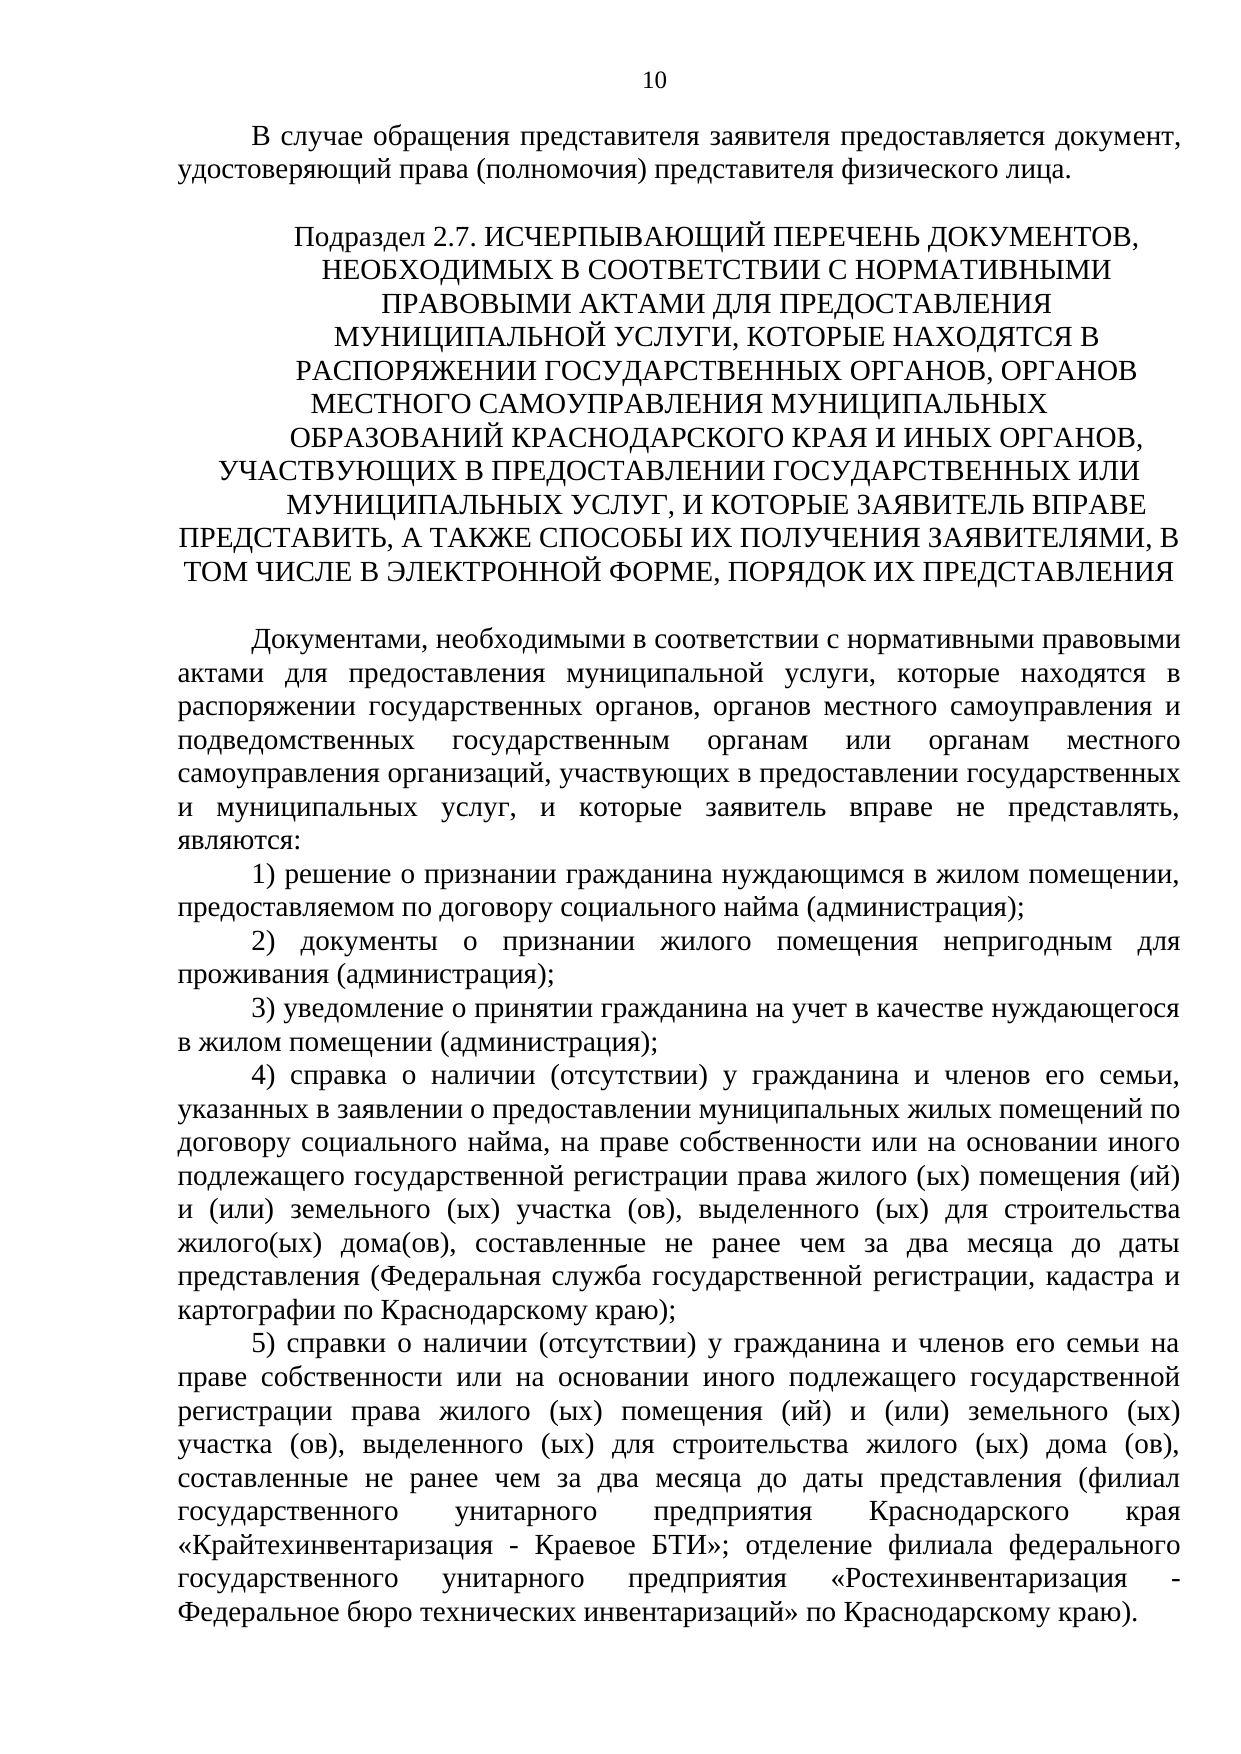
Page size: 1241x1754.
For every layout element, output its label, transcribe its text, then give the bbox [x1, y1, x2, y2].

text Документами, необходимыми в соответствии с нормативными правовыми актами для предоставления муниципальной услуги, которые находятся в распоряжении государственных органов, органов местного самоуправления и подведомственных государственным органам или органам местного самоуправления организаций, участвующих в предоставлении государственных и муниципальных услуг, и которые заявитель вправе не представлять, являются: [177, 621, 1181, 856]
text МУНИЦИПАЛЬНОЙ УСЛУГИ, КОТОРЫЕ НАХОДЯТСЯ В [177, 319, 1181, 353]
text НЕОБХОДИМЫХ В СООТВЕТСТВИИ С НОРМАТИВНЫМИ [177, 252, 1181, 286]
text 5) справки о наличии (отсутствии) у гражданина и членов его семьи на праве собственности или на основании иного подлежащего государственной регистрации права жилого (ых) помещения (ий) и (или) земельного (ых) участка (ов), выделенного (ых) для строительства жилого (ых) дома (ов), составленные не ранее чем за два месяца до даты представления (филиал государственного унитарного предприятия Краснодарского края «Крайтехинвентаризация - Краевое БТИ»; отделение филиала федерального государственного унитарного предприятия «Ростехинвентаризация - Федеральное бюро технических инвентаризаций» по Краснодарскому краю). [177, 1326, 1181, 1627]
text ПРАВОВЫМИ АКТАМИ ДЛЯ ПРЕДОСТАВЛЕНИЯ [177, 286, 1181, 319]
text 2) документы о признании жилого помещения непригодным для проживания (администрация); [177, 923, 1181, 990]
text МУНИЦИПАЛЬНЫХ УСЛУГ, И КОТОРЫЕ ЗАЯВИТЕЛЬ ВПРАВЕ ПРЕДСТАВИТЬ, А ТАКЖЕ СПОСОБЫ ИХ ПОЛУЧЕНИЯ ЗАЯВИТЕЛЯМИ, В ТОМ ЧИСЛЕ В ЭЛЕКТРОННОЙ ФОРМЕ, ПОРЯДОК ИХ ПРЕДСТАВЛЕНИЯ [177, 487, 1181, 588]
text В случае обращения представителя заявителя предоставляется документ, удостоверяющий права (полномочия) представителя физического лица. [177, 118, 1181, 185]
text 3) уведомление о принятии гражданина на учет в качестве нуждающегося в жилом помещении (администрация); [177, 990, 1181, 1057]
text РАСПОРЯЖЕНИИ ГОСУДАРСТВЕННЫХ ОРГАНОВ, ОРГАНОВ МЕСТНОГО САМОУПРАВЛЕНИЯ МУНИЦИПАЛЬНЫХ [177, 353, 1181, 420]
text ОБРАЗОВАНИЙ КРАСНОДАРСКОГО КРАЯ И ИНЫХ ОРГАНОВ, УЧАСТВУЮЩИХ В ПРЕДОСТАВЛЕНИИ ГОСУДАРСТВЕННЫХ ИЛИ [177, 420, 1181, 487]
text 1) решение о признании гражданина нуждающимся в жилом помещении, предоставляемом по договору социального найма (администрация); [177, 856, 1181, 923]
text Подраздел 2.7. ИСЧЕРПЫВАЮЩИЙ ПЕРЕЧЕНЬ ДОКУМЕНТОВ, [177, 219, 1181, 252]
text 4) справка о наличии (отсутствии) у гражданина и членов его семьи, указанных в заявлении о предоставлении муниципальных жилых помещений по договору социального найма, на праве собственности или на основании иного подлежащего государственной регистрации права жилого (ых) помещения (ий) и (или) земельного (ых) участка (ов), выделенного (ых) для строительства жилого(ых) дома(ов), составленные не ранее чем за два месяца до даты представления (Федеральная служба государственной регистрации, кадастра и картографии по Краснодарскому краю); [177, 1057, 1181, 1326]
